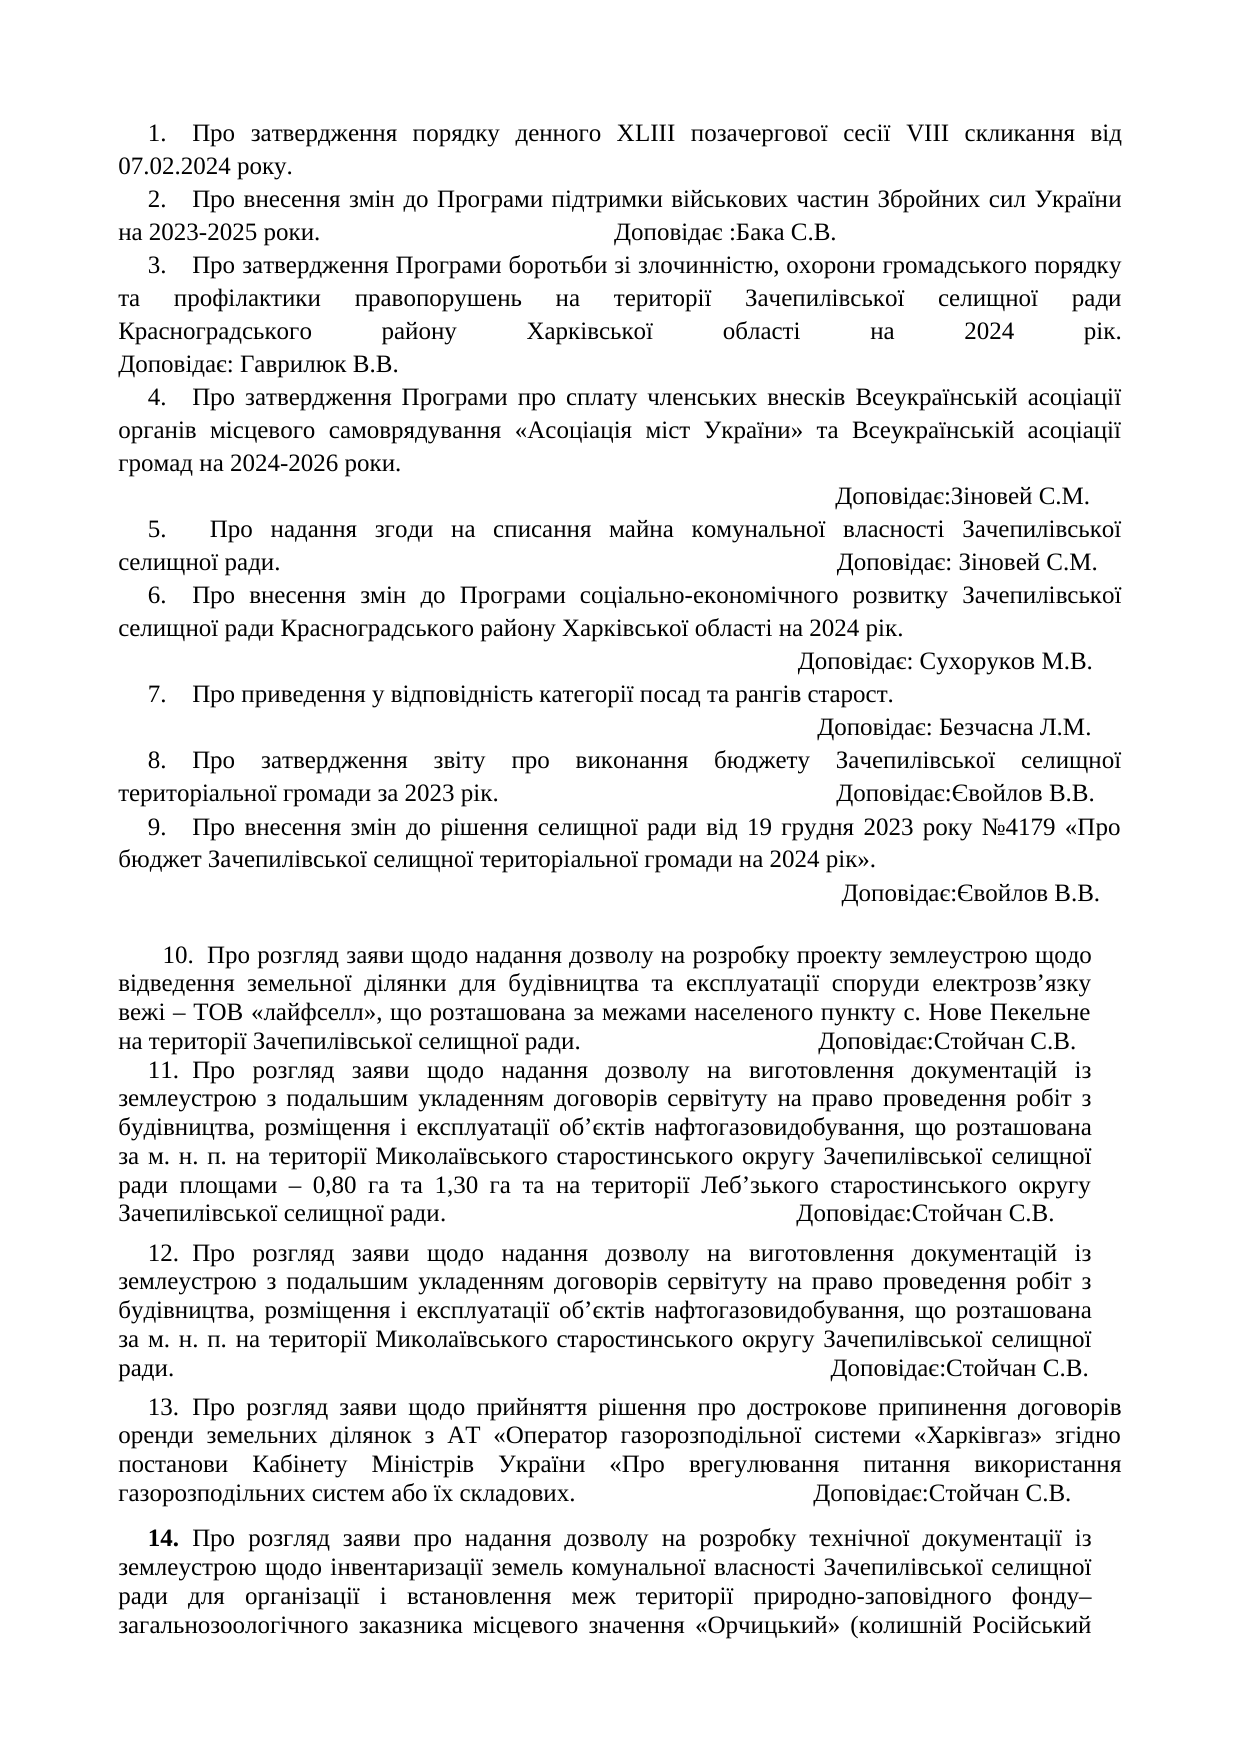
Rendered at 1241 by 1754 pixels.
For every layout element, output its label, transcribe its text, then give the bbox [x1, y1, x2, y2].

list Про внесення змін до Програми соціально-економічного розвитку Зачепилівської селищної ради Красноградського району Харківської області на 2024 рік. [118, 580, 1122, 642]
list Про розгляд заяви щодо прийняття рішення про дострокове припинення договорів оренди земельних ділянок з АТ «Оператор газорозподільної системи «Харківгаз» згідно постанови Кабінету Міністрів України «Про врегулювання питання використання газорозподільних систем або їх складових. Доповідає:Стойчан С.В. [118, 1392, 1122, 1507]
list Про внесення змін до Програми підтримки військових частин Збройних сил України на 2023-2025 роки. Доповідає :Бака С.В. [118, 184, 1122, 246]
text Доповідає: Сухоруков М.В. [148, 646, 1122, 675]
text Доповідає:Євойлов В.В. [148, 878, 1122, 906]
list Про розгляд заяви щодо надання дозволу на виготовлення документацій із землеустрою з подальшим укладенням договорів сервітуту на право проведення робіт з будівництва, розміщення і експлуатації об’єктів нафтогазовидобування, що розташована за м. н. п. на території Миколаївського старостинського округу Зачепилівської селищної ради. Доповідає:Стойчан С.В. [118, 1238, 1092, 1381]
text Доповідає:Зіновей С.М. [804, 481, 1122, 510]
text Доповідає: Безчасна Л.М. [162, 712, 1122, 741]
list Про затвердження порядку денного ХLІІІ позачергової сесії VІIІ скликання від 07.02.2024 року. [118, 118, 1122, 180]
list Про розгляд заяви щодо надання дозволу на розробку проекту землеустрою щодо відведення земельної ділянки для будівництва та експлуатації споруди електрозв’язку вежі – ТОВ «лайфселл», що розташована за межами населеного пункту с. Нове Пекельне на території Зачепилівської селищної ради. Доповідає:Стойчан С.В. [118, 940, 1092, 1055]
list Про затвердження Програми про сплату членських внесків Всеукраїнській асоціації органів місцевого самоврядування «Асоціація міст України» та Всеукраїнській асоціації громад на 2024-2026 роки. [118, 382, 1122, 477]
list Про затвердження звіту про виконання бюджету Зачепилівської селищної територіальної громади за 2023 рік. Доповідає:Євойлов В.В. [118, 746, 1122, 807]
list Про внесення змін до рішення селищної ради від 19 грудня 2023 року №4179 «Про бюджет Зачепилівської селищної територіальної громади на 2024 рік». [118, 812, 1122, 873]
list Про затвердження Програми боротьби зі злочинністю, охорони громадського порядку та профілактики правопорушень на території Зачепилівської селищної ради Красноградського району Харківської області на 2024 рік. Доповідає: Гаврилюк В.В. [118, 250, 1122, 378]
list Про надання згоди на списання майна комунальної власності Зачепилівської селищної ради. Доповідає: Зіновей С.М. [118, 514, 1122, 576]
list Про приведення у відповідність категорії посад та рангів старост. [118, 679, 1122, 708]
list Про розгляд заяви щодо надання дозволу на виготовлення документацій із землеустрою з подальшим укладенням договорів сервітуту на право проведення робіт з будівництва, розміщення і експлуатації об’єктів нафтогазовидобування, що розташована за м. н. п. на території Миколаївського старостинського округу Зачепилівської селищної ради площами – 0,80 га та 1,30 га та на території Леб’зького старостинського округу Зачепилівської селищної ради. Доповідає:Стойчан С.В. [118, 1055, 1092, 1227]
